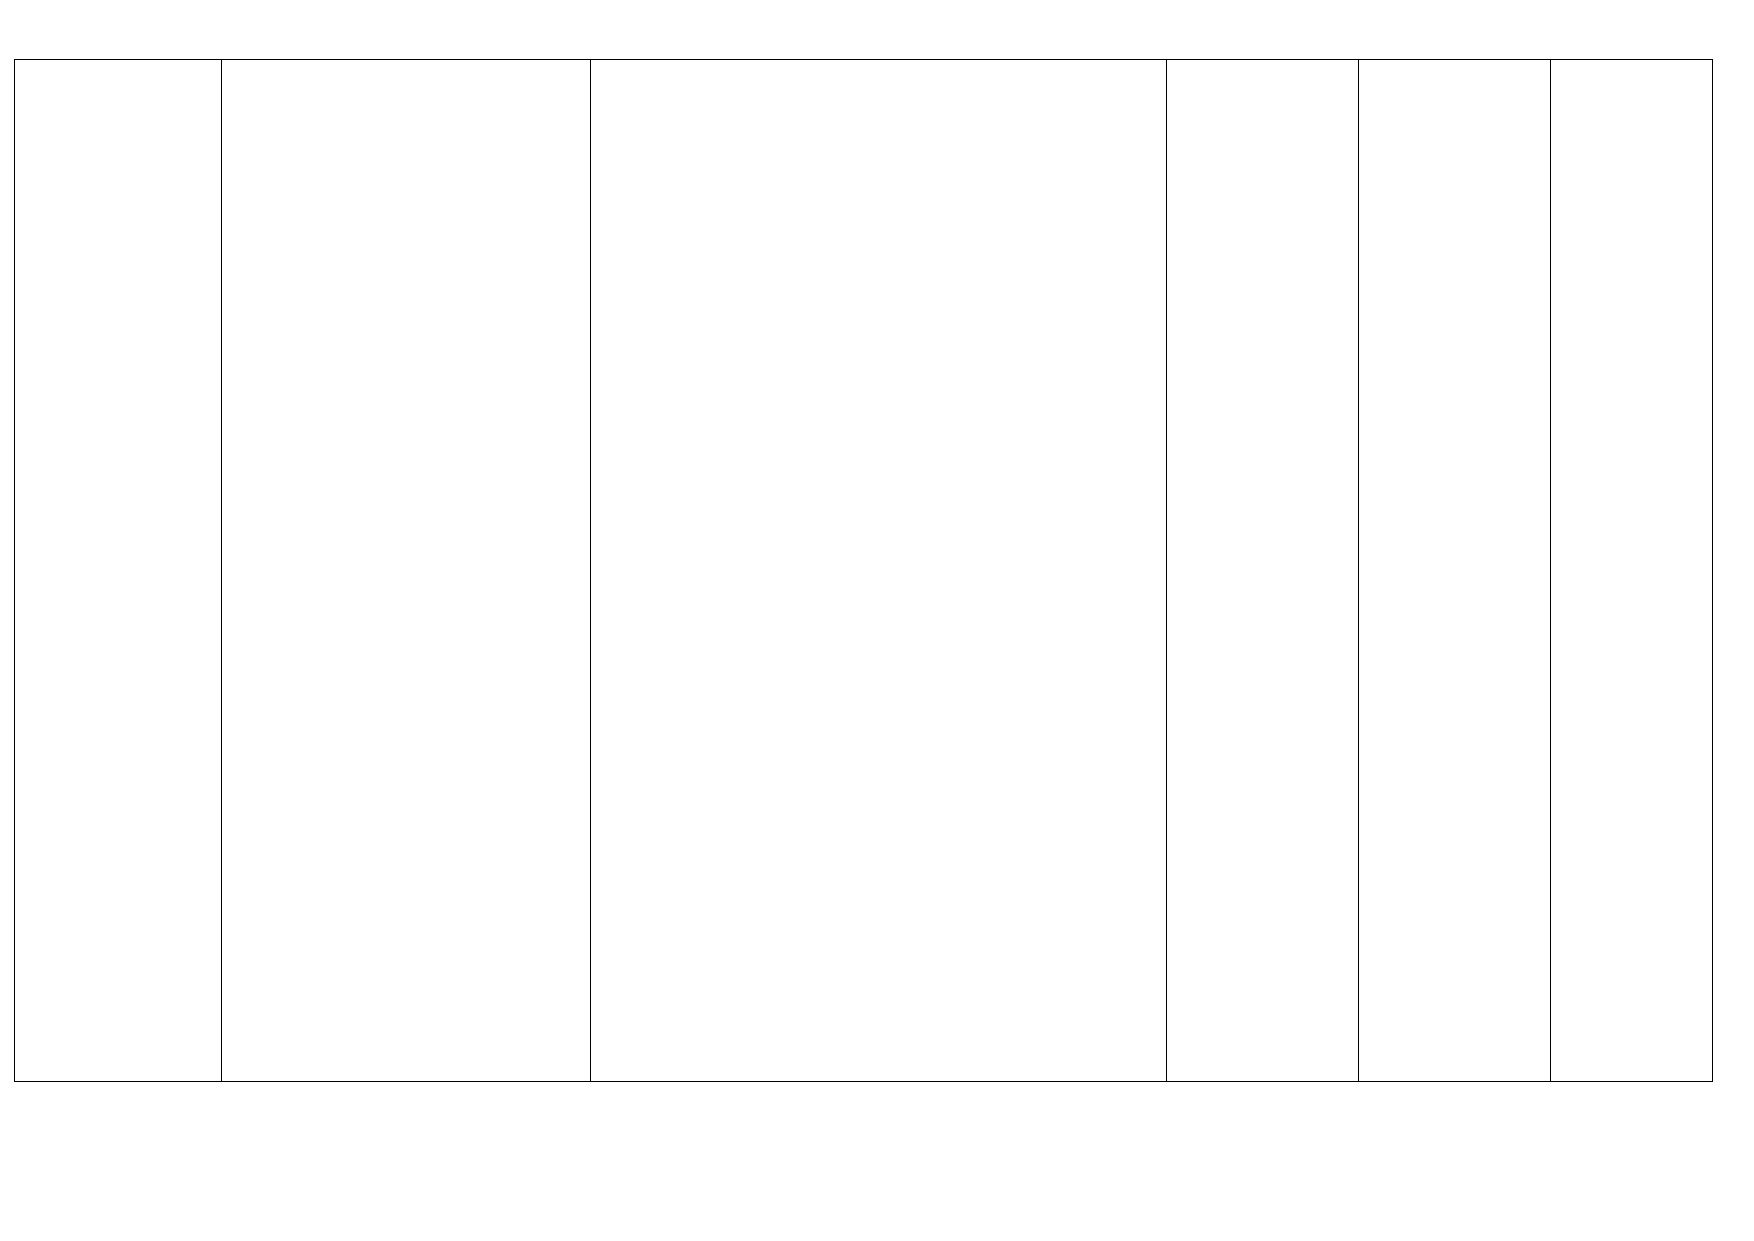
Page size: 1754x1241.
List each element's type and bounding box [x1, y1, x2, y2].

table_cell [1167, 60, 1358, 1081]
table_cell [15, 60, 221, 1081]
table_cell [1551, 60, 1712, 1081]
table_cell [591, 60, 1166, 1081]
table_cell [1359, 60, 1550, 1081]
table_cell [222, 60, 590, 1081]
